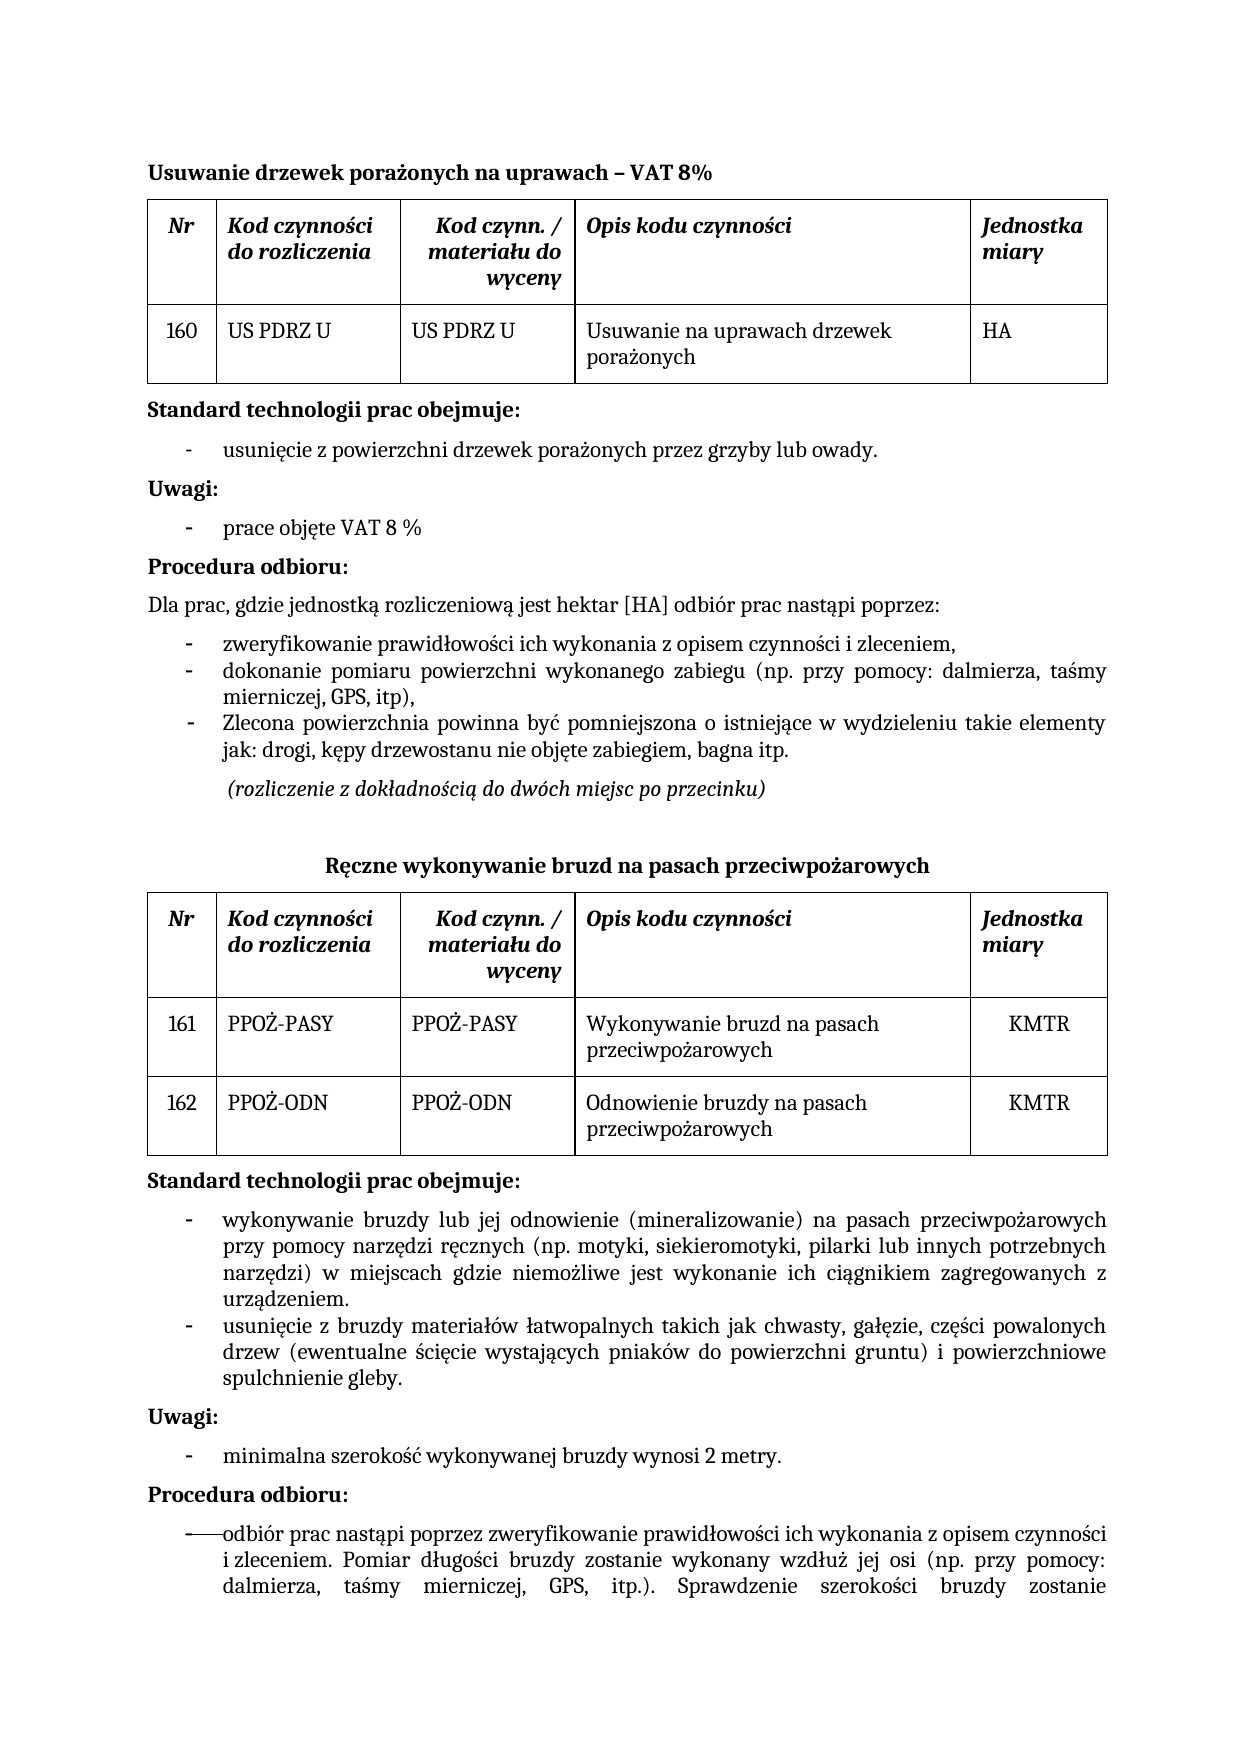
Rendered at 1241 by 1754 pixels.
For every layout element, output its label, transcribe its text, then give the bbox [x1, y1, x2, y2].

list wykonywanie bruzdy lub jej odnowienie (mineralizowanie) na pasach przeciwpożarowych przy pomocy narzędzi ręcznych (np. motyki, siekieromotyki, pilarki lub innych potrzebnych narzędzi) w miejscach gdzie niemożliwe jest wykonanie ich ciągnikiem zagregowanych z urządzeniem. [185, 1207, 1107, 1312]
text Dla prac, gdzie jednostką rozliczeniową jest hektar [HA] odbiór prac nastąpi poprzez: [148, 592, 1107, 619]
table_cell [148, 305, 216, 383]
list usunięcie z powierzchni drzewek porażonych przez grzyby lub owady. [185, 435, 1107, 463]
text Procedura odbioru: [148, 553, 1107, 580]
list prace objęte VAT 8 % [185, 514, 1107, 541]
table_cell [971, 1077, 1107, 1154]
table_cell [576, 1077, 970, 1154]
list zweryfikowanie prawidłowości ich wykonania z opisem czynności i zleceniem, [185, 631, 1107, 657]
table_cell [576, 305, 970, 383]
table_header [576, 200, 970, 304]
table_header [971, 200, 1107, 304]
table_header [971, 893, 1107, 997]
text Standard technologii prac obejmuje: [148, 396, 1107, 423]
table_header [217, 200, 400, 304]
text Standard technologii prac obejmuje: [148, 1168, 1107, 1194]
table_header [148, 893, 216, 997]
text Ręczne wykonywanie bruzd na pasach przeciwpożarowych [148, 853, 1107, 879]
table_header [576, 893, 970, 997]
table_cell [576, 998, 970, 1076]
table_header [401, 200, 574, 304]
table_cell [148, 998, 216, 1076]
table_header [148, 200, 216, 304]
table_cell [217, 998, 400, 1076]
text (rozliczenie z dokładnością do dwóch miejsc po przecinku) [148, 775, 1107, 802]
list dokonanie pomiaru powierzchni wykonanego zabiegu (np. przy pomocy: dalmierza, taśmy mierniczej, GPS, itp), [185, 657, 1107, 710]
list usunięcie z bruzdy materiałów łatwopalnych takich jak chwasty, gałęzie, części powalonych drzew (ewentualne ścięcie wystających pniaków do powierzchni gruntu) i powierzchniowe spulchnienie gleby. [185, 1312, 1107, 1391]
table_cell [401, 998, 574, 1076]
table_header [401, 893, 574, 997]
text Uwagi: [148, 476, 1107, 502]
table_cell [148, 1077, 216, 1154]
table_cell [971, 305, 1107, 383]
text Uwagi: [148, 1404, 1107, 1430]
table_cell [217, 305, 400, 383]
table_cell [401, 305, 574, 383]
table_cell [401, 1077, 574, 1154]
list minimalna szerokość wykonywanej bruzdy wynosi 2 metry. [185, 1443, 1107, 1469]
list Zlecona powierzchnia powinna być pomniejszona o istniejące w wydzieleniu takie elementy jak: drogi, kępy drzewostanu nie objęte zabiegiem, bagna itp. [185, 710, 1107, 763]
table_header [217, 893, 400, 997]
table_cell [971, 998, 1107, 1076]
text Usuwanie drzewek porażonych na uprawach – VAT 8% [148, 160, 1107, 186]
text Procedura odbioru: [148, 1482, 1107, 1508]
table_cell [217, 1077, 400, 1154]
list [185, 1521, 1107, 1599]
